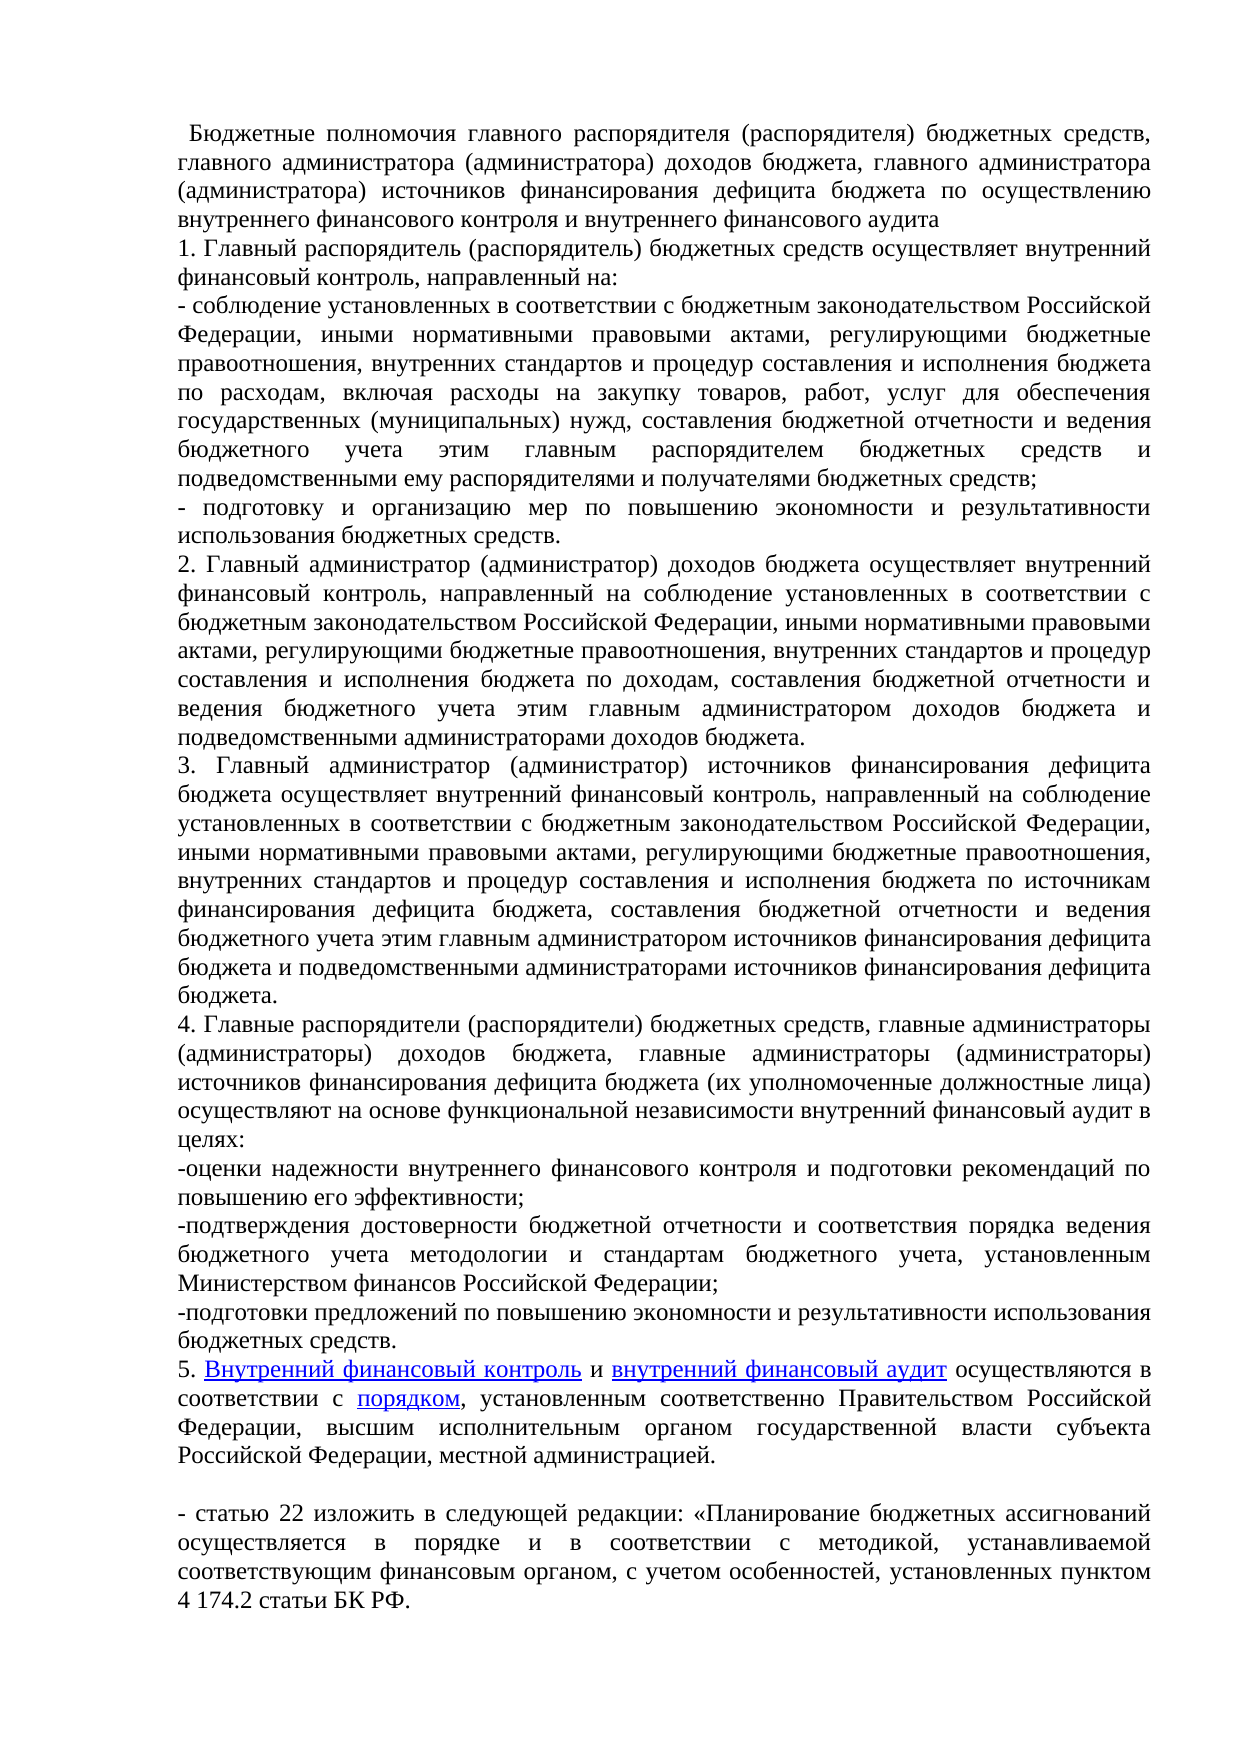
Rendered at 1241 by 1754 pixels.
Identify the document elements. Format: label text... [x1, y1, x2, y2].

text -оценки надежности внутреннего финансового контроля и подготовки рекомендаций по повышению его эффективности; [177, 1153, 1152, 1211]
text - подготовку и организацию мер по повышению экономности и результативности использования бюджетных средств. [177, 492, 1152, 549]
text 4. Главные распорядители (распорядители) бюджетных средств, главные администраторы (администраторы) доходов бюджета, главные администраторы (администраторы) источников финансирования дефицита бюджета (их уполномоченные должностные лица) осуществляют на основе функциональной независимости внутренний финансовый аудит в целях: [177, 1009, 1152, 1153]
text 5. Внутренний финансовый контроль и внутренний финансовый аудит осуществляются в соответствии с порядком, установленным соответственно Правительством Российской Федерации, высшим исполнительным органом государственной власти субъекта Российской Федерации, местной администрацией. [177, 1354, 1152, 1469]
text -подтверждения достоверности бюджетной отчетности и соответствия порядка ведения бюджетного учета методологии и стандартам бюджетного учета, установленным Министерством финансов Российской Федерации; [177, 1211, 1152, 1297]
text - статью 22 изложить в следующей редакции: «Планирование бюджетных ассигнований осуществляется в порядке и в соответствии с методикой, устанавливаемой соответствующим финансовым органом, с учетом особенностей, установленных пунктом 4 174.2 статьи БК РФ. [177, 1498, 1152, 1613]
text Бюджетные полномочия главного распорядителя (распорядителя) бюджетных средств, главного администратора (администратора) доходов бюджета, главного администратора (администратора) источников финансирования дефицита бюджета по осуществлению внутреннего финансового контроля и внутреннего финансового аудита [177, 118, 1152, 233]
text 3. Главный администратор (администратор) источников финансирования дефицита бюджета осуществляет внутренний финансовый контроль, направленный на соблюдение установленных в соответствии с бюджетным законодательством Российской Федерации, иными нормативными правовыми актами, регулирующими бюджетные правоотношения, внутренних стандартов и процедур составления и исполнения бюджета по источникам финансирования дефицита бюджета, составления бюджетной отчетности и ведения бюджетного учета этим главным администратором источников финансирования дефицита бюджета и подведомственными администраторами источников финансирования дефицита бюджета. [177, 751, 1152, 1009]
text 2. Главный администратор (администратор) доходов бюджета осуществляет внутренний финансовый контроль, направленный на соблюдение установленных в соответствии с бюджетным законодательством Российской Федерации, иными нормативными правовыми актами, регулирующими бюджетные правоотношения, внутренних стандартов и процедур составления и исполнения бюджета по доходам, составления бюджетной отчетности и ведения бюджетного учета этим главным администратором доходов бюджета и подведомственными администраторами доходов бюджета. [177, 549, 1152, 751]
text -подготовки предложений по повышению экономности и результативности использования бюджетных средств. [177, 1297, 1152, 1354]
text 1. Главный распорядитель (распорядитель) бюджетных средств осуществляет внутренний финансовый контроль, направленный на: [177, 233, 1152, 291]
text - соблюдение установленных в соответствии с бюджетным законодательством Российской Федерации, иными нормативными правовыми актами, регулирующими бюджетные правоотношения, внутренних стандартов и процедур составления и исполнения бюджета по расходам, включая расходы на закупку товаров, работ, услуг для обеспечения государственных (муниципальных) нужд, составления бюджетной отчетности и ведения бюджетного учета этим главным распорядителем бюджетных средств и подведомственными ему распорядителями и получателями бюджетных средств; [177, 291, 1152, 492]
